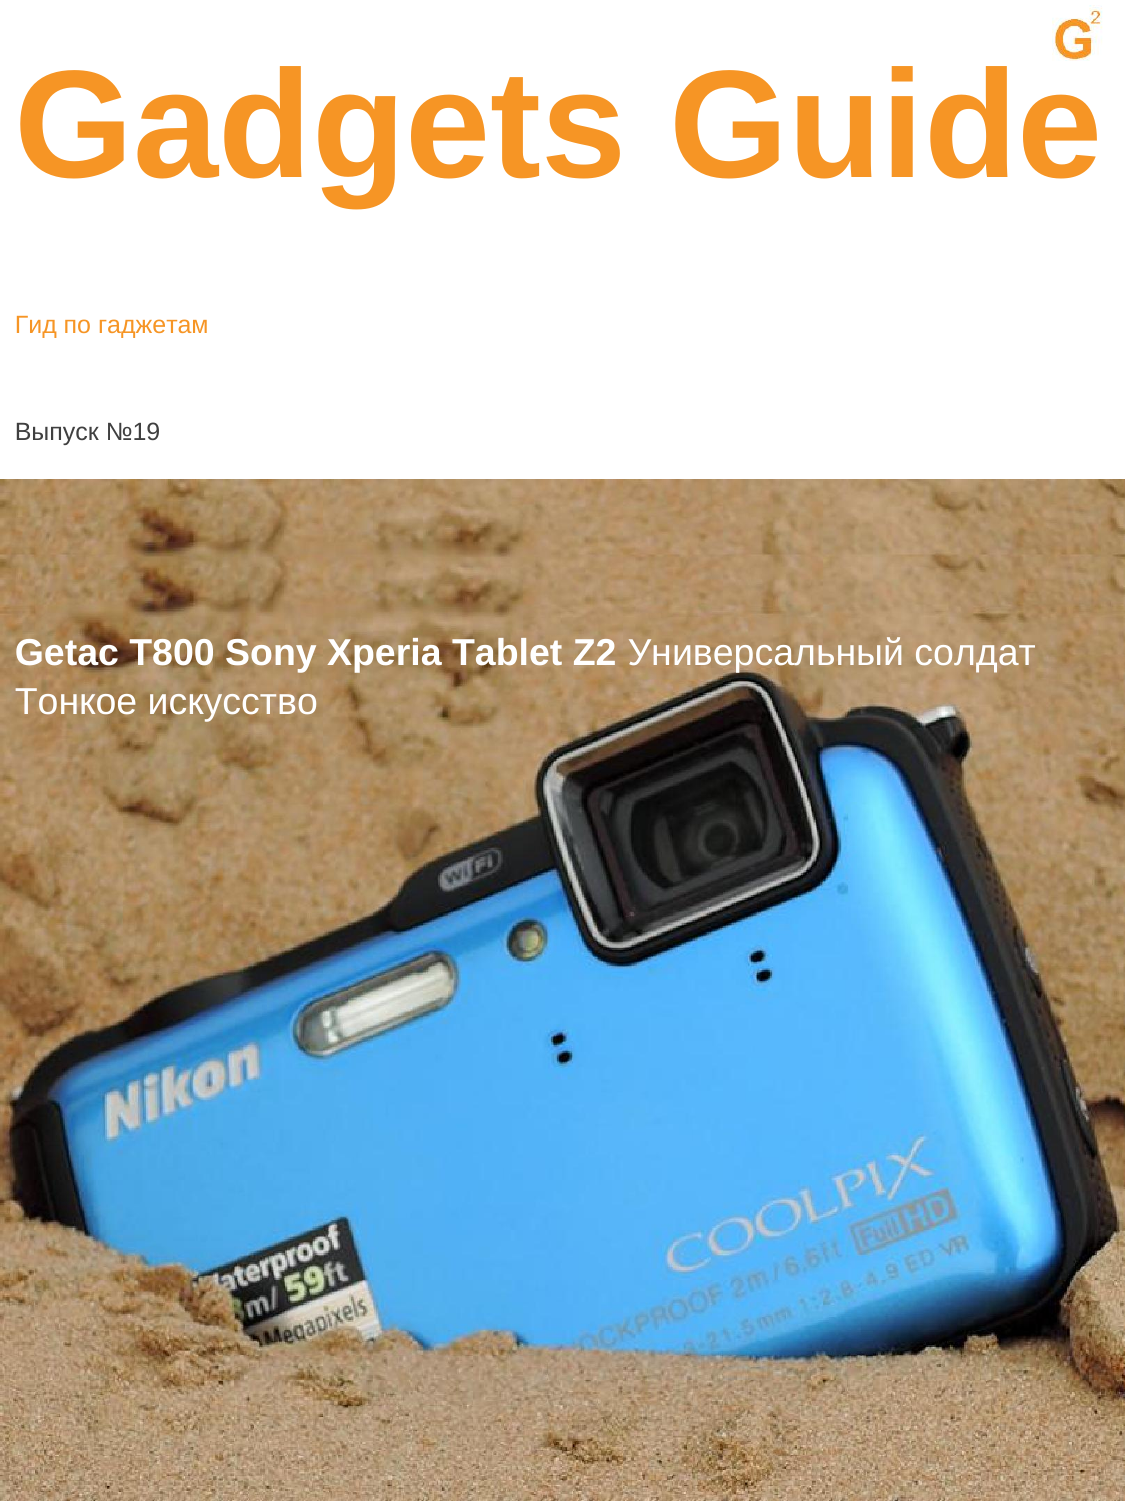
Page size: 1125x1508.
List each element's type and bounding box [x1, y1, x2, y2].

picture [1052, 5, 1107, 61]
picture [0, 479, 1125, 1501]
